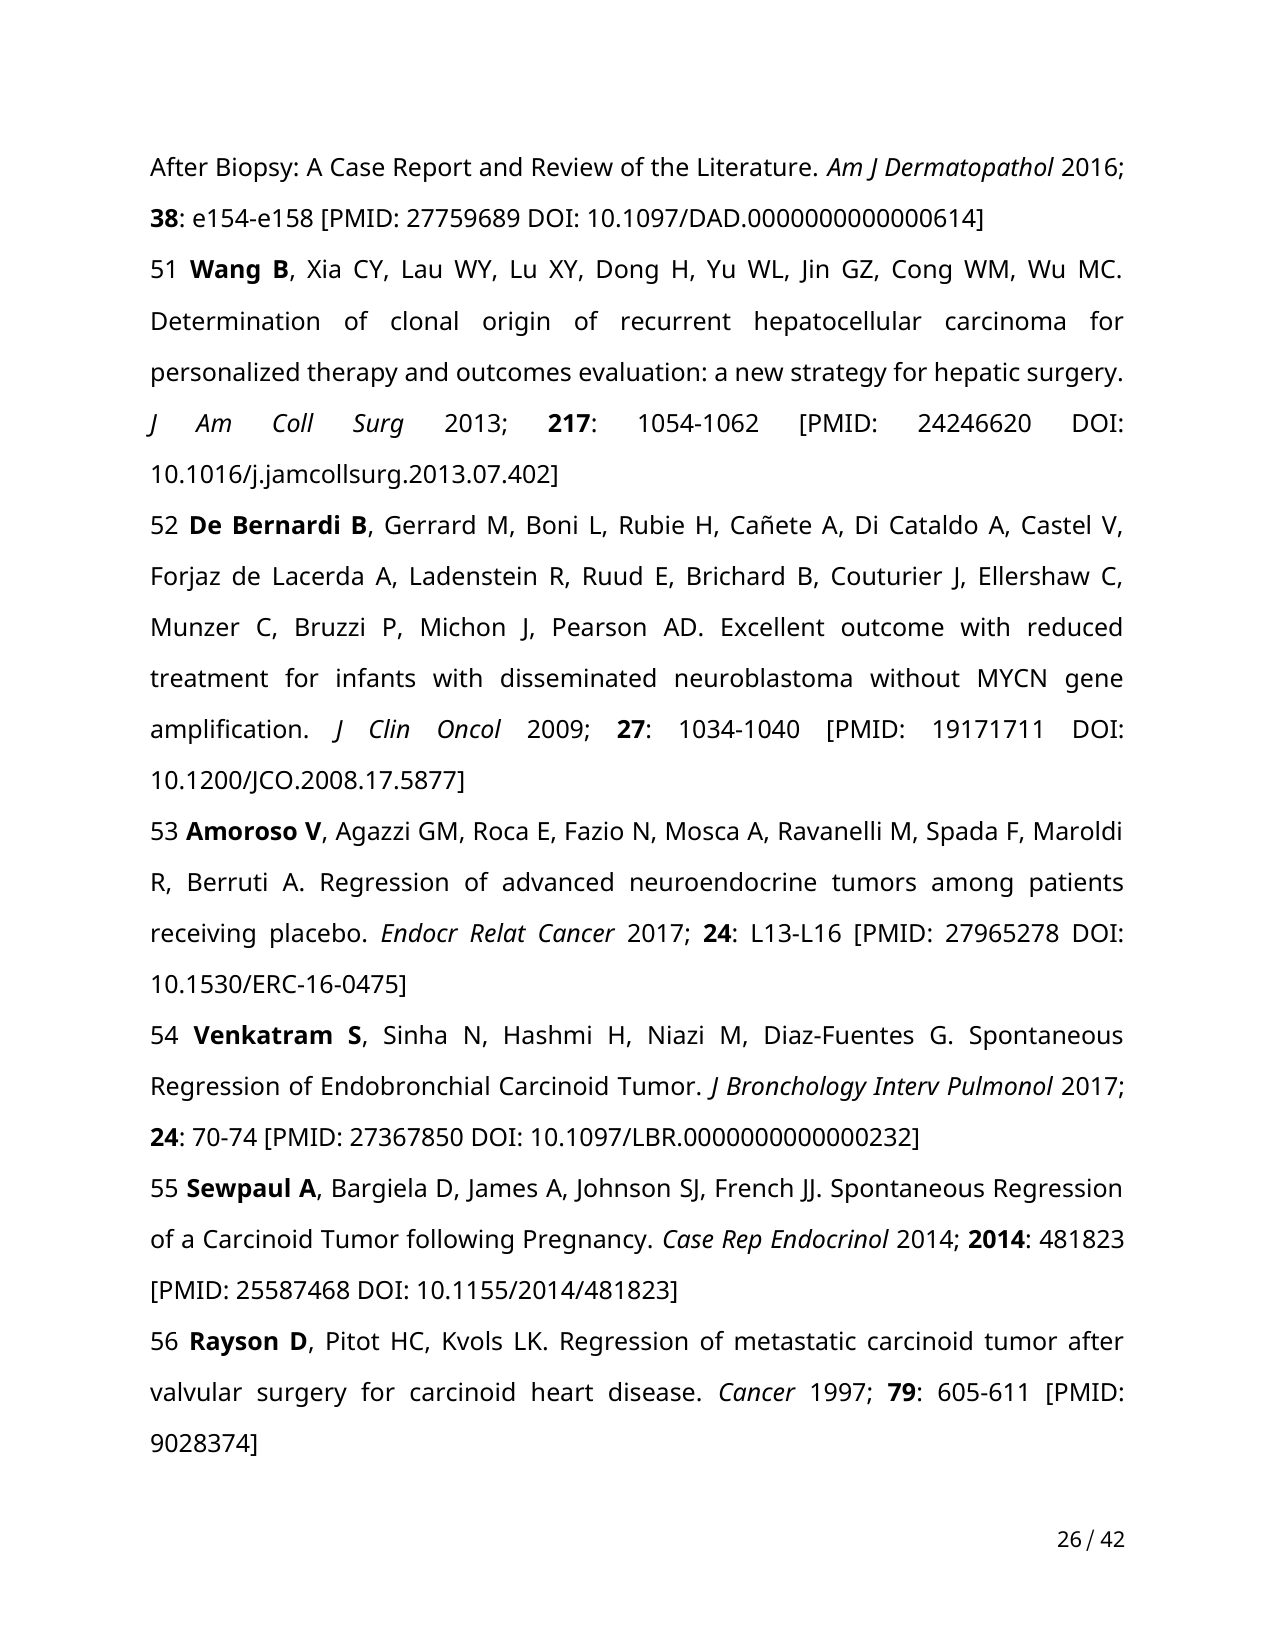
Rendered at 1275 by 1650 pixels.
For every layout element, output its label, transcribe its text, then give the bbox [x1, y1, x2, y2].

text 54 Venkatram S, Sinha N, Hashmi H, Niazi M, Diaz-Fuentes G. Spontaneous Regression of Endobronchial Carcinoid Tumor. J Bronchology Interv Pulmonol 2017; 24: 70-74 [PMID: 27367850 DOI: 10.1097/LBR.0000000000000232] [150, 1018, 1125, 1154]
text 52 De Bernardi B, Gerrard M, Boni L, Rubie H, Cañete A, Di Cataldo A, Castel V, Forjaz de Lacerda A, Ladenstein R, Ruud E, Brichard B, Couturier J, Ellershaw C, Munzer C, Bruzzi P, Michon J, Pearson AD. Excellent outcome with reduced treatment for infants with disseminated neuroblastoma without MYCN gene amplification. J Clin Oncol 2009; 27: 1034-1040 [PMID: 19171711 DOI: 10.1200/JCO.2008.17.5877] [150, 507, 1125, 797]
text 53 Amoroso V, Agazzi GM, Roca E, Fazio N, Mosca A, Ravanelli M, Spada F, Maroldi R, Berruti A. Regression of advanced neuroendocrine tumors among patients receiving placebo. Endocr Relat Cancer 2017; 24: L13-L16 [PMID: 27965278 DOI: 10.1530/ERC-16-0475] [150, 813, 1125, 1001]
text 55 Sewpaul A, Bargiela D, James A, Johnson SJ, French JJ. Spontaneous Regression of a Carcinoid Tumor following Pregnancy. Case Rep Endocrinol 2014; 2014: 481823 [PMID: 25587468 DOI: 10.1155/2014/481823] [150, 1171, 1125, 1307]
text 51 Wang B, Xia CY, Lau WY, Lu XY, Dong H, Yu WL, Jin GZ, Cong WM, Wu MC. Determination of clonal origin of recurrent hepatocellular carcinoma for personalized therapy and outcomes evaluation: a new strategy for hepatic surgery. J Am Coll Surg 2013; 217: 1054-1062 [PMID: 24246620 DOI: 10.1016/j.jamcollsurg.2013.07.402] [150, 252, 1125, 490]
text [150, 150, 1125, 235]
text 56 Rayson D, Pitot HC, Kvols LK. Regression of metastatic carcinoid tumor after valvular surgery for carcinoid heart disease. Cancer 1997; 79: 605-611 [PMID: 9028374] [150, 1324, 1125, 1460]
